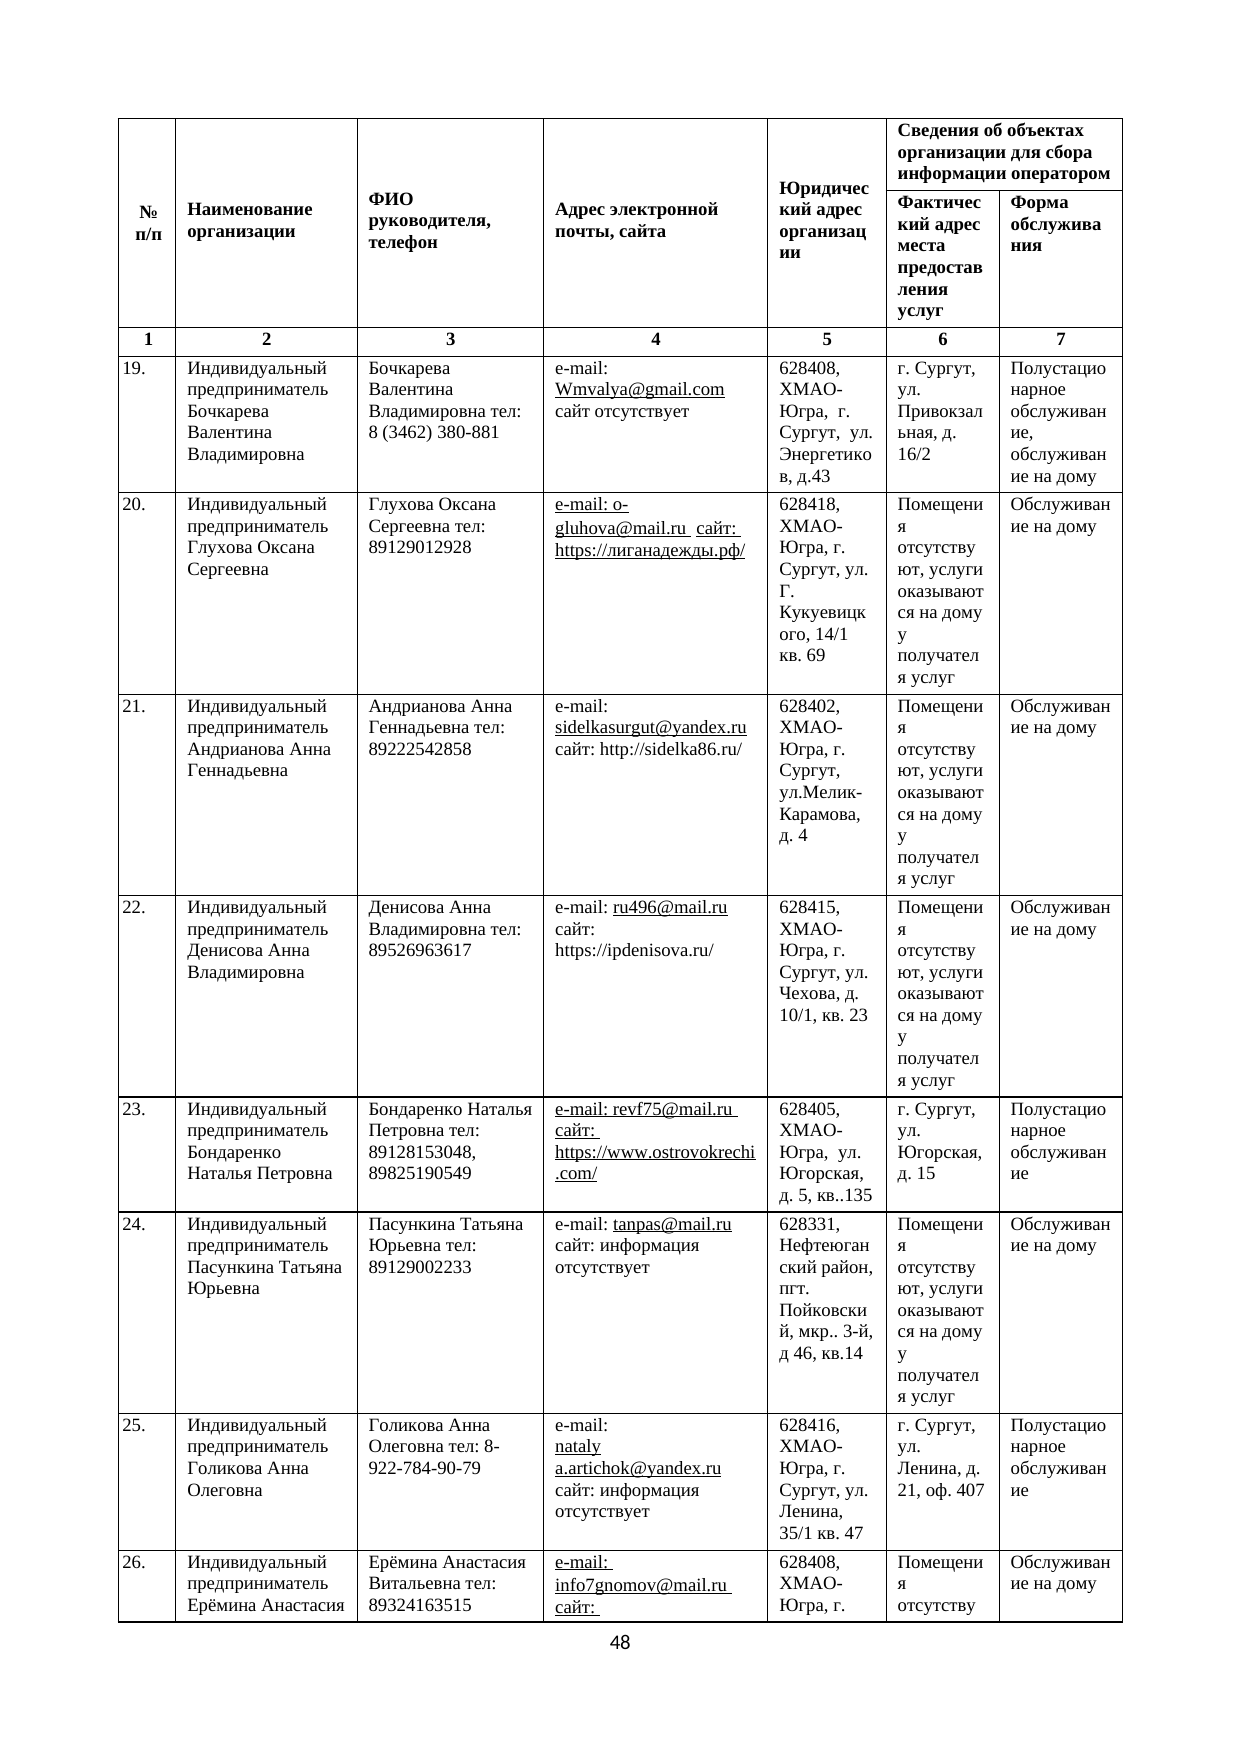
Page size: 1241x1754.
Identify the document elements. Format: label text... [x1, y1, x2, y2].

table_cell [119, 896, 175, 1096]
table_cell Индивидуальный предприниматель Денисова Анна Владимировна [176, 896, 357, 1096]
table_cell Помещения отсутствуют, услуги оказываются на дому у получателя услуг [887, 896, 999, 1096]
table_cell [119, 493, 175, 694]
table_cell [119, 695, 175, 895]
table_cell 4 [544, 328, 767, 356]
table_cell [119, 1213, 175, 1413]
table_cell 5 [768, 328, 886, 356]
table_cell г. Сургут, ул. Югорская, д. 15 [887, 1098, 999, 1211]
table_cell Пасункина Татьяна Юрьевна тел: 89129002233 [358, 1213, 543, 1413]
table_cell Помещения отсутствуют, услуги оказываются на дому у получателя услуг [887, 493, 999, 694]
table_cell 3 [358, 328, 543, 356]
table_cell Помещения отсутствуют, услуги оказываются на дому у получателя услуг [887, 695, 999, 895]
table_cell e-mail: info7gnomov@mail.ru сайт: https://7gnomov.pro/ [544, 1551, 767, 1621]
table_cell e-mail: sidelkasurgut@yandex.ru сайт: http://sidelka86.ru/ [544, 695, 767, 895]
table_cell Индивидуальный предприниматель Бочкарева Валентина Владимировна [176, 357, 357, 492]
table_cell e-mail: Wmvalya@gmail.com сайт отсутствует [544, 357, 767, 492]
table_header № п/п [119, 119, 175, 327]
table_cell Обслуживание на дому [1000, 1213, 1122, 1413]
table_cell 1 [119, 328, 175, 356]
table_cell 6 [887, 328, 999, 356]
table_cell Помещения отсутствуют, услуги оказываются на дому у получателя услуг [887, 1213, 999, 1413]
table_cell 628418, ХМАО-Югра, г. Сургут, ул. Г. Кукуевицкого, 14/1 кв. 69 [768, 493, 886, 694]
table_cell 628415, ХМАО-Югра, г. Сургут, ул. Чехова, д. 10/1, кв. 23 [768, 896, 886, 1096]
table_cell Обслуживание на дому [1000, 695, 1122, 895]
table_cell 628416, ХМАО-Югра, г. Сургут, ул. Ленина, 35/1 кв. 47 [768, 1414, 886, 1549]
table_cell Обслуживание на дому [1000, 896, 1122, 1096]
table_cell [119, 1098, 175, 1211]
table_cell e-mail: o-gluhova@mail.ru сайт: https://лиганадежды.рф/ [544, 493, 767, 694]
table_cell [119, 1414, 175, 1549]
table_cell 628331, Нефтеюганский район, пгт. Пойковский, мкр.. 3-й, д 46, кв.14 [768, 1213, 886, 1413]
table_cell Индивидуальный предприниматель Голикова Анна Олеговна [176, 1414, 357, 1549]
table_cell 628402, ХМАО-Югра, г. Сургут, ул.Мелик-Карамова, д. 4 [768, 695, 886, 895]
table_cell 7 [1000, 328, 1122, 356]
table_cell Обслуживание на дому [1000, 493, 1122, 694]
table_cell Обслуживание на дому [1000, 1551, 1122, 1621]
table_cell Индивидуальный предприниматель Глухова Оксана Сергеевна [176, 493, 357, 694]
table_cell Форма обслуживания [1000, 191, 1122, 327]
table_cell 628408, ХМАО-Югра, г. Сургут, ул. Республики, д.85 [768, 1551, 886, 1621]
table_cell [119, 1551, 175, 1621]
table_cell 628405, ХМАО-Югра, ул. Югорская, д. 5, кв..135 [768, 1098, 886, 1211]
table_cell e-mail: natalya.artichok@yandex.ru сайт: информация отсутствует [544, 1414, 767, 1549]
table_cell г. Сургут, ул. Привокзальная, д. 16/2 [887, 357, 999, 492]
table_cell e-mail: tanpas@mail.ru сайт: информация отсутствует [544, 1213, 767, 1413]
table_cell Полустационарное обслуживание [1000, 1098, 1122, 1211]
table_cell 628408, ХМАО-Югра, г. Сургут, ул. Энергетиков, д.43 [768, 357, 886, 492]
table_cell Фактический адрес места предоставления услуг [887, 191, 999, 327]
table_cell Помещения отсутствуют, услуги оказываются на дому у получателя услуг [887, 1551, 999, 1621]
table_header Юридический адрес организации [768, 119, 886, 327]
table_cell Глухова Оксана Сергеевна тел: 89129012928 [358, 493, 543, 694]
table_cell Индивидуальный предприниматель Бондаренко Наталья Петровна [176, 1098, 357, 1211]
table_cell Голикова Анна Олеговна тел: 8-922-784-90-79 [358, 1414, 543, 1549]
table_cell 2 [176, 328, 357, 356]
table_header Сведения об объектах организации для сбора информации оператором [887, 119, 1122, 190]
table_cell Полустационарное обслуживание, обслуживание на дому [1000, 357, 1122, 492]
table_header Наименование организации [176, 119, 357, 327]
table_cell Индивидуальный предприниматель Пасункина Татьяна Юрьевна [176, 1213, 357, 1413]
table_cell Ерёмина Анастасия Витальевна тел: 89324163515 [358, 1551, 543, 1621]
table_cell e-mail: ru496@mail.ru сайт: https://ipdenisova.ru/ [544, 896, 767, 1096]
table_cell Бондаренко Наталья Петровна тел: 89128153048, 89825190549 [358, 1098, 543, 1211]
table_cell Индивидуальный предприниматель Ерёмина Анастасия Витальевна [176, 1551, 357, 1621]
table_header Адрес электронной почты, сайта [544, 119, 767, 327]
table_cell Бочкарева Валентина Владимировна тел: 8 (3462) 380-881 [358, 357, 543, 492]
table_cell Полустационарное обслуживание [1000, 1414, 1122, 1549]
table_cell Андрианова Анна Геннадьевна тел: 89222542858 [358, 695, 543, 895]
table_cell [119, 357, 175, 492]
table_cell г. Сургут, ул. Ленина, д. 21, оф. 407 [887, 1414, 999, 1549]
table_cell Денисова Анна Владимировна тел: 89526963617 [358, 896, 543, 1096]
table_header ФИО руководителя, телефон [358, 119, 543, 327]
table_cell Индивидуальный предприниматель Андрианова Анна Геннадьевна [176, 695, 357, 895]
table_cell e-mail: revf75@mail.ru сайт: https://www.ostrovokrechi.com/ [544, 1098, 767, 1211]
